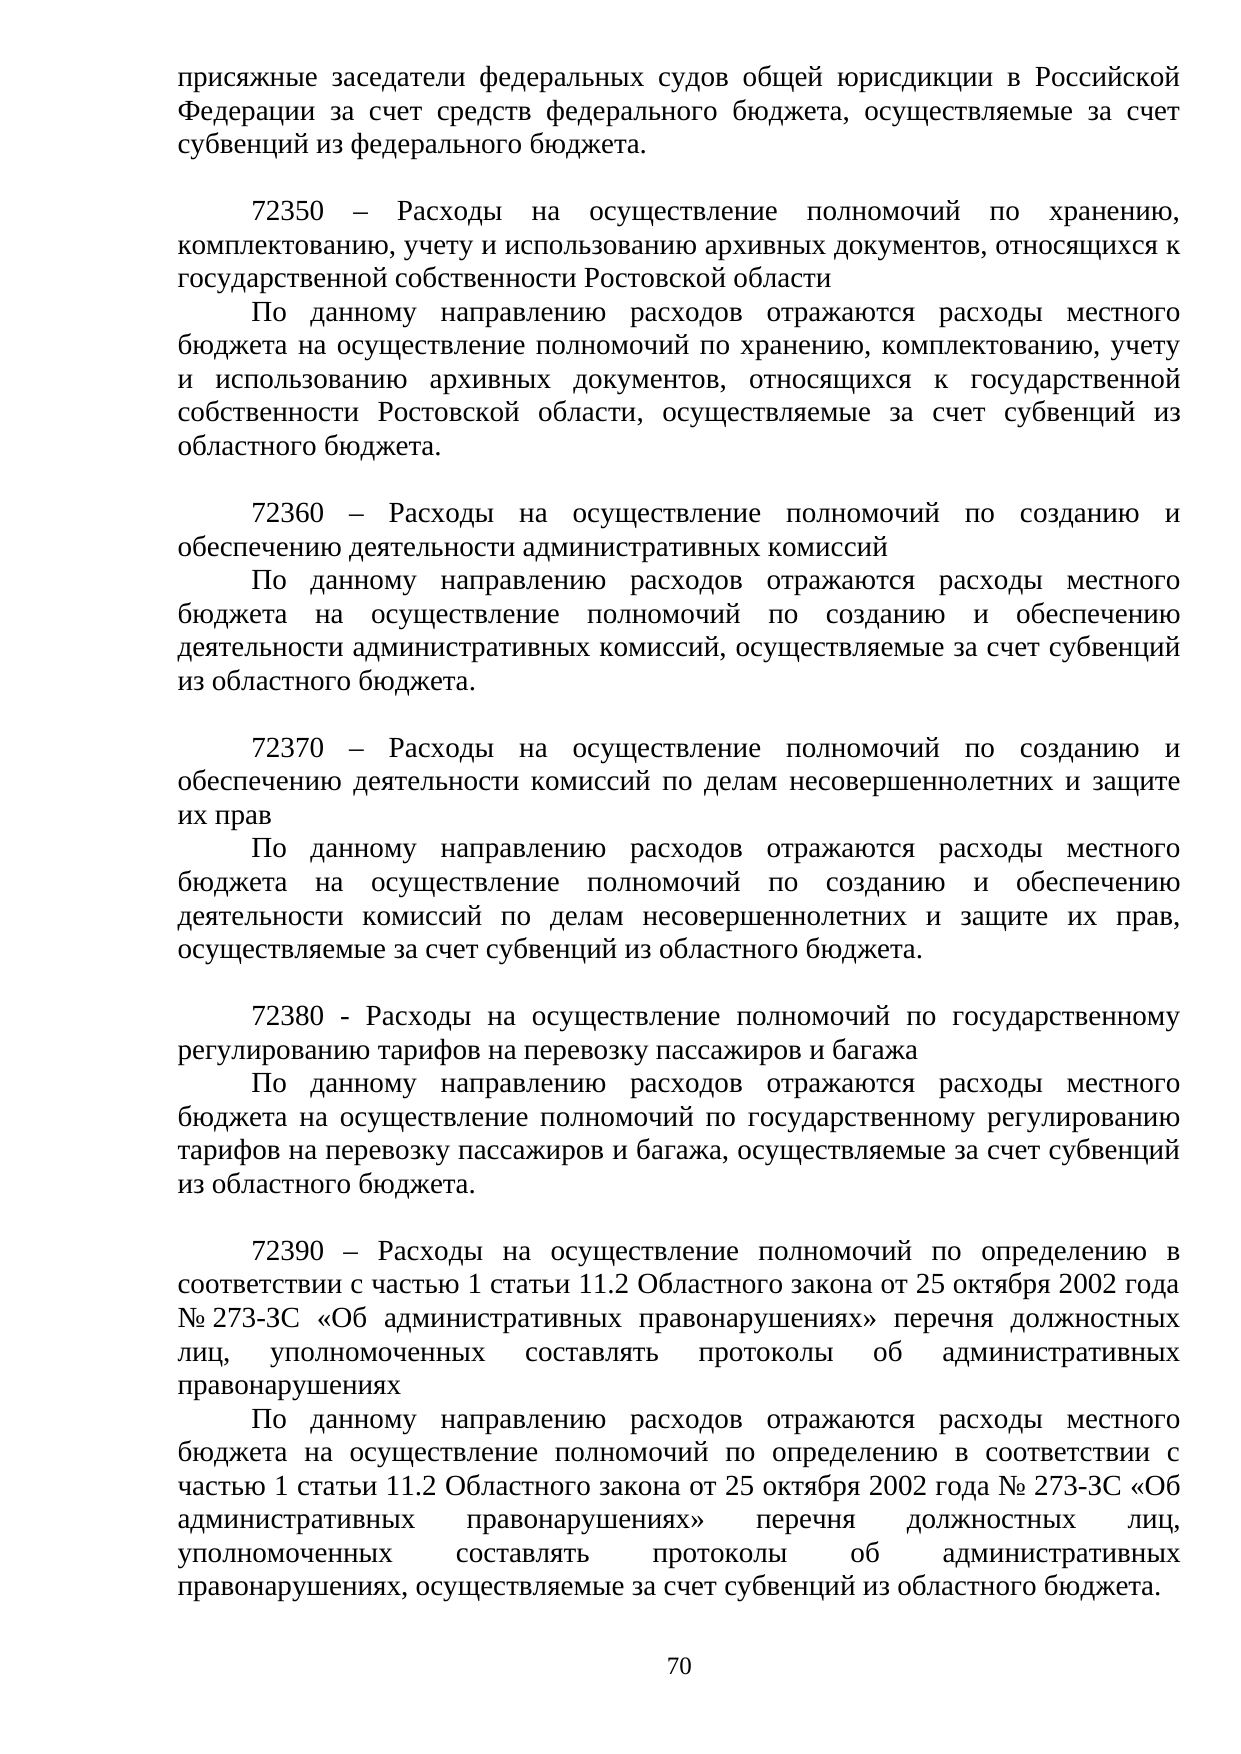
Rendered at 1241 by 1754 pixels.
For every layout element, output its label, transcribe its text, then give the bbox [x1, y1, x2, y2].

text 72390 – Расходы на осуществление полномочий по определению в соответствии с частью 1 статьи 11.2 Областного закона от 25 октября 2002 года № 273-ЗС «Об административных правонарушениях» перечня должностных лиц, уполномоченных составлять протоколы об административных правонарушениях [177, 1233, 1181, 1401]
text По данному направлению расходов отражаются расходы местного бюджета на осуществление полномочий по хранению, комплектованию, учету и использованию архивных документов, относящихся к государственной собственности Ростовской области, осуществляемые за счет субвенций из областного бюджета. [177, 294, 1181, 462]
text 72370 – Расходы на осуществление полномочий по созданию и обеспечению деятельности комиссий по делам несовершеннолетних и защите их прав [177, 730, 1181, 831]
text По данному направлению расходов отражаются расходы местного бюджета на осуществление полномочий по созданию и обеспечению деятельности административных комиссий, осуществляемые за счет субвенций из областного бюджета. [177, 562, 1181, 696]
text 72360 – Расходы на осуществление полномочий по созданию и обеспечению деятельности административных комиссий [177, 495, 1181, 562]
text 72350 – Расходы на осуществление полномочий по хранению, комплектованию, учету и использованию архивных документов, относящихся к государственной собственности Ростовской области [177, 193, 1181, 294]
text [177, 59, 1181, 160]
text По данному направлению расходов отражаются расходы местного бюджета на осуществление полномочий по государственному регулированию тарифов на перевозку пассажиров и багажа, осуществляемые за счет субвенций из областного бюджета. [177, 1065, 1181, 1199]
text По данному направлению расходов отражаются расходы местного бюджета на осуществление полномочий по созданию и обеспечению деятельности комиссий по делам несовершеннолетних и защите их прав, осуществляемые за счет субвенций из областного бюджета. [177, 831, 1181, 965]
text 72380 - Расходы на осуществление полномочий по государственному регулированию тарифов на перевозку пассажиров и багажа [177, 998, 1181, 1065]
text По данному направлению расходов отражаются расходы местного бюджета на осуществление полномочий по определению в соответствии с частью 1 статьи 11.2 Областного закона от 25 октября 2002 года № 273-ЗС «Об административных правонарушениях» перечня должностных лиц, уполномоченных составлять протоколы об административных правонарушениях, осуществляемые за счет субвенций из областного бюджета. [177, 1401, 1181, 1602]
